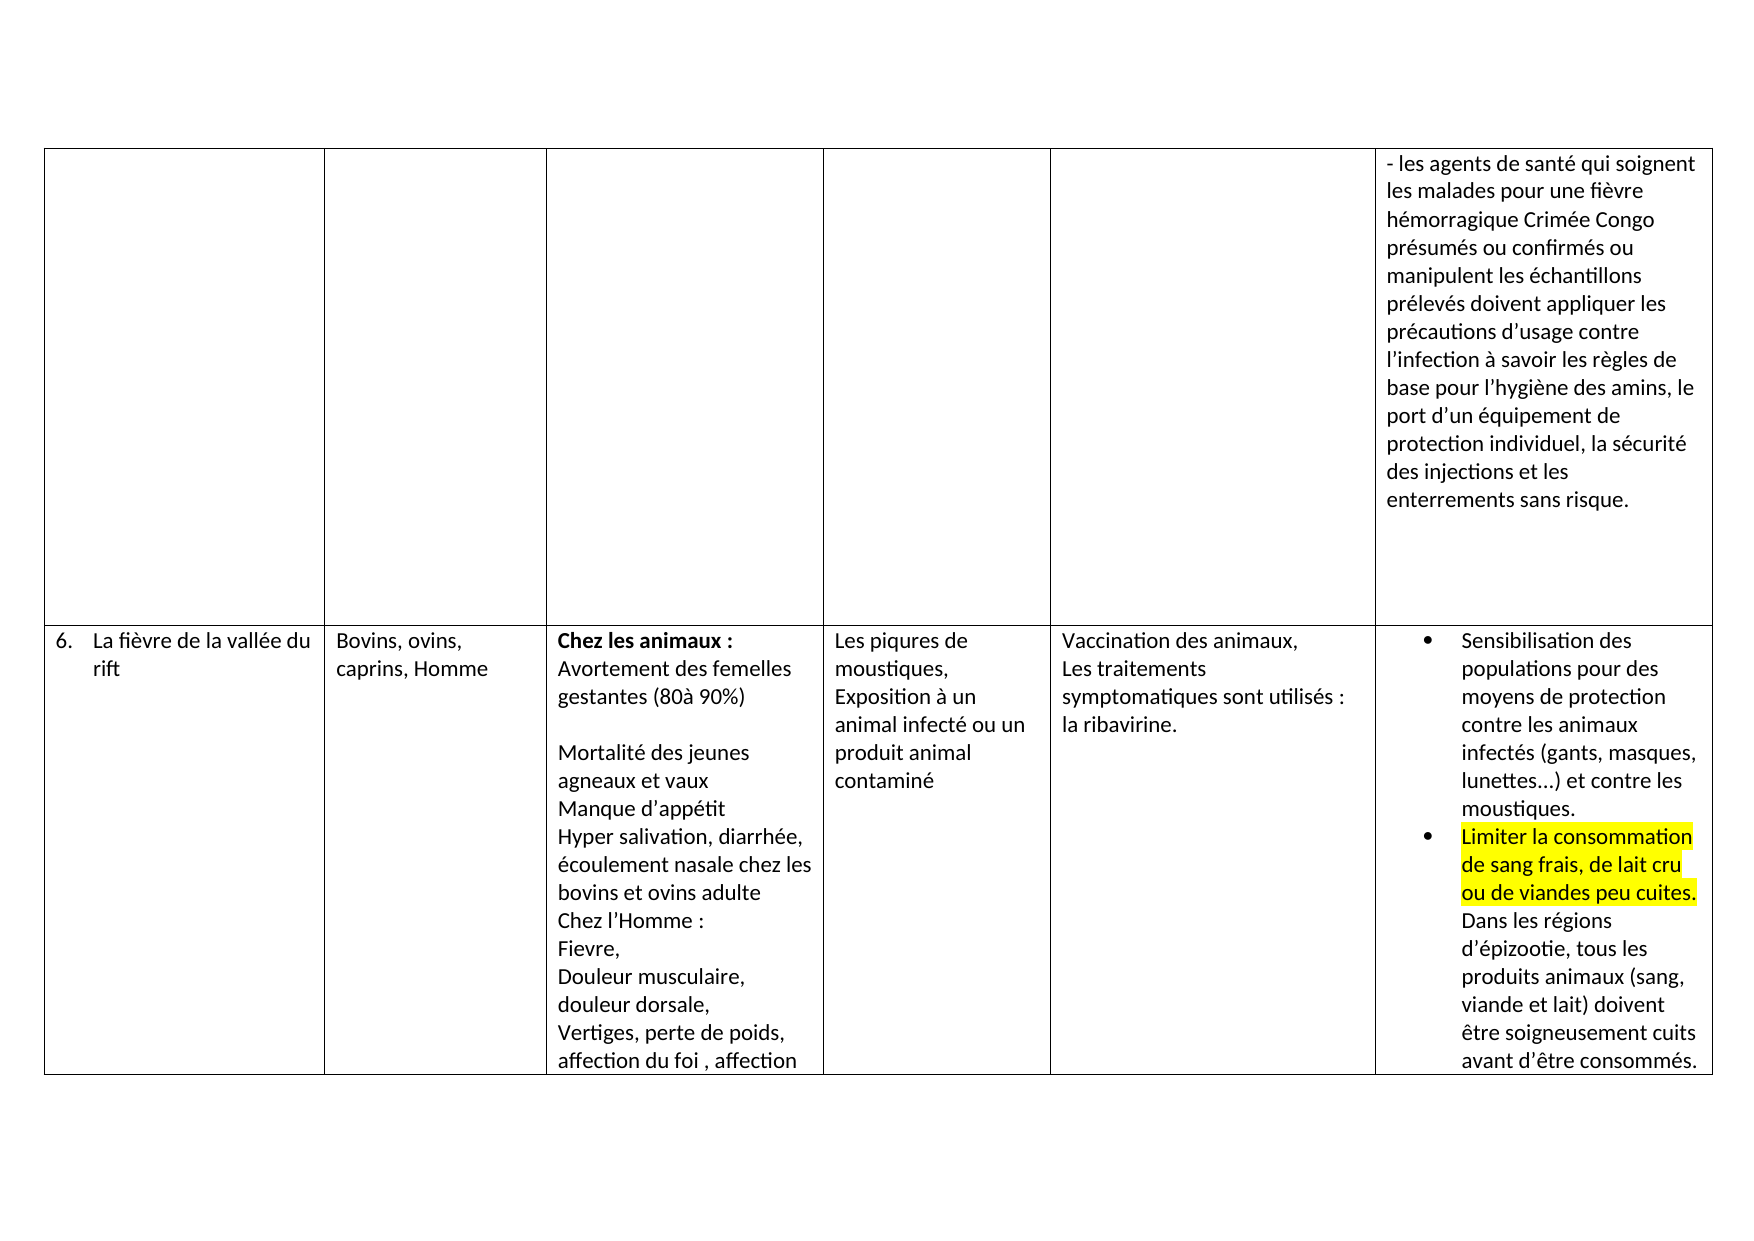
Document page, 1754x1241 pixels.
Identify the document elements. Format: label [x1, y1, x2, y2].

table_cell [1376, 149, 1712, 625]
table_cell [325, 626, 546, 1074]
table_cell [1376, 626, 1712, 1074]
table_cell [325, 149, 546, 625]
table_cell [45, 626, 324, 1074]
table_cell [547, 149, 823, 625]
table_cell [1051, 626, 1375, 1074]
table_cell [824, 149, 1050, 625]
table_cell [45, 149, 324, 625]
table_cell [1051, 149, 1375, 625]
table_cell [824, 626, 1050, 1074]
table_cell [547, 626, 823, 1074]
